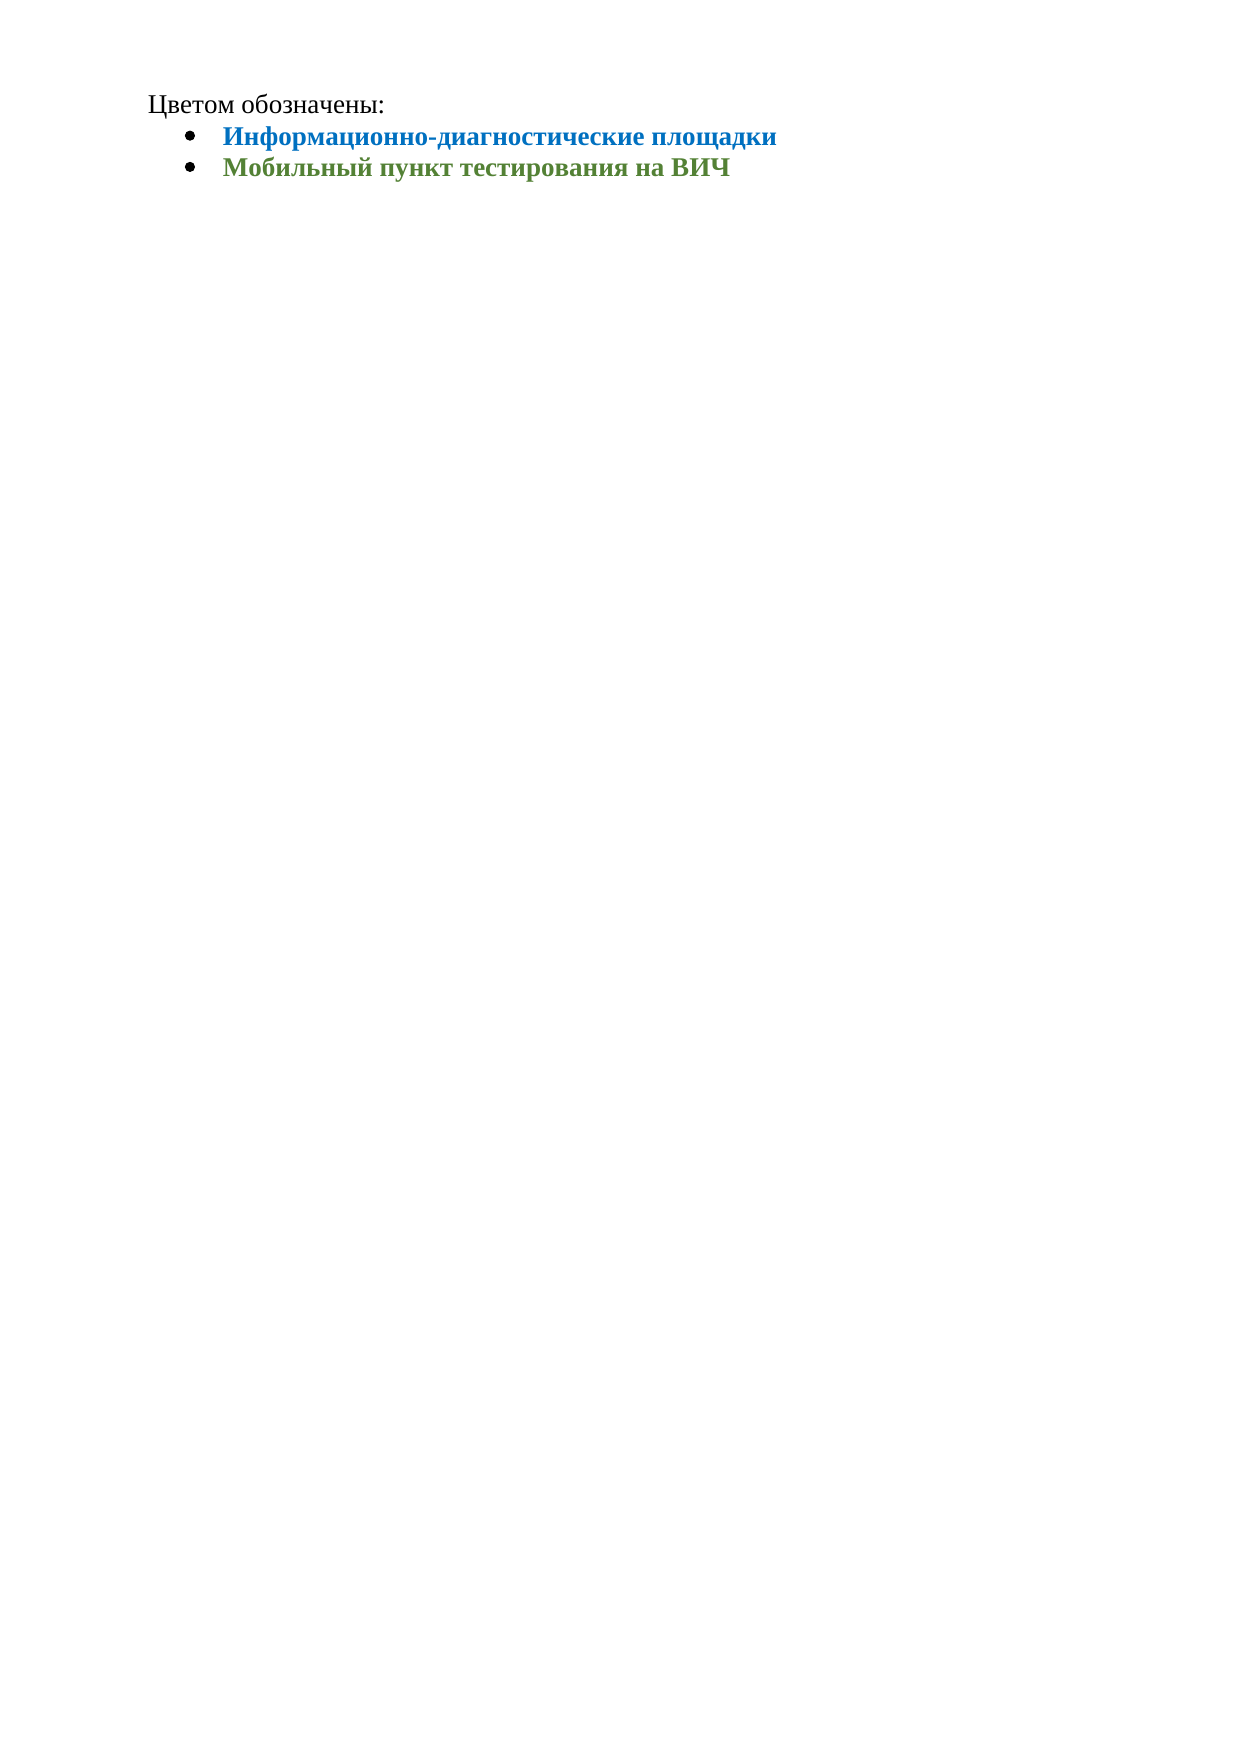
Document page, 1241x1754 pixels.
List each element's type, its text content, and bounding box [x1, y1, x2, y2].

text Цветом обозначены: [148, 89, 1152, 120]
list Информационно-диагностические площадки [185, 120, 1152, 151]
list Мобильный пункт тестирования на ВИЧ [185, 151, 1152, 182]
